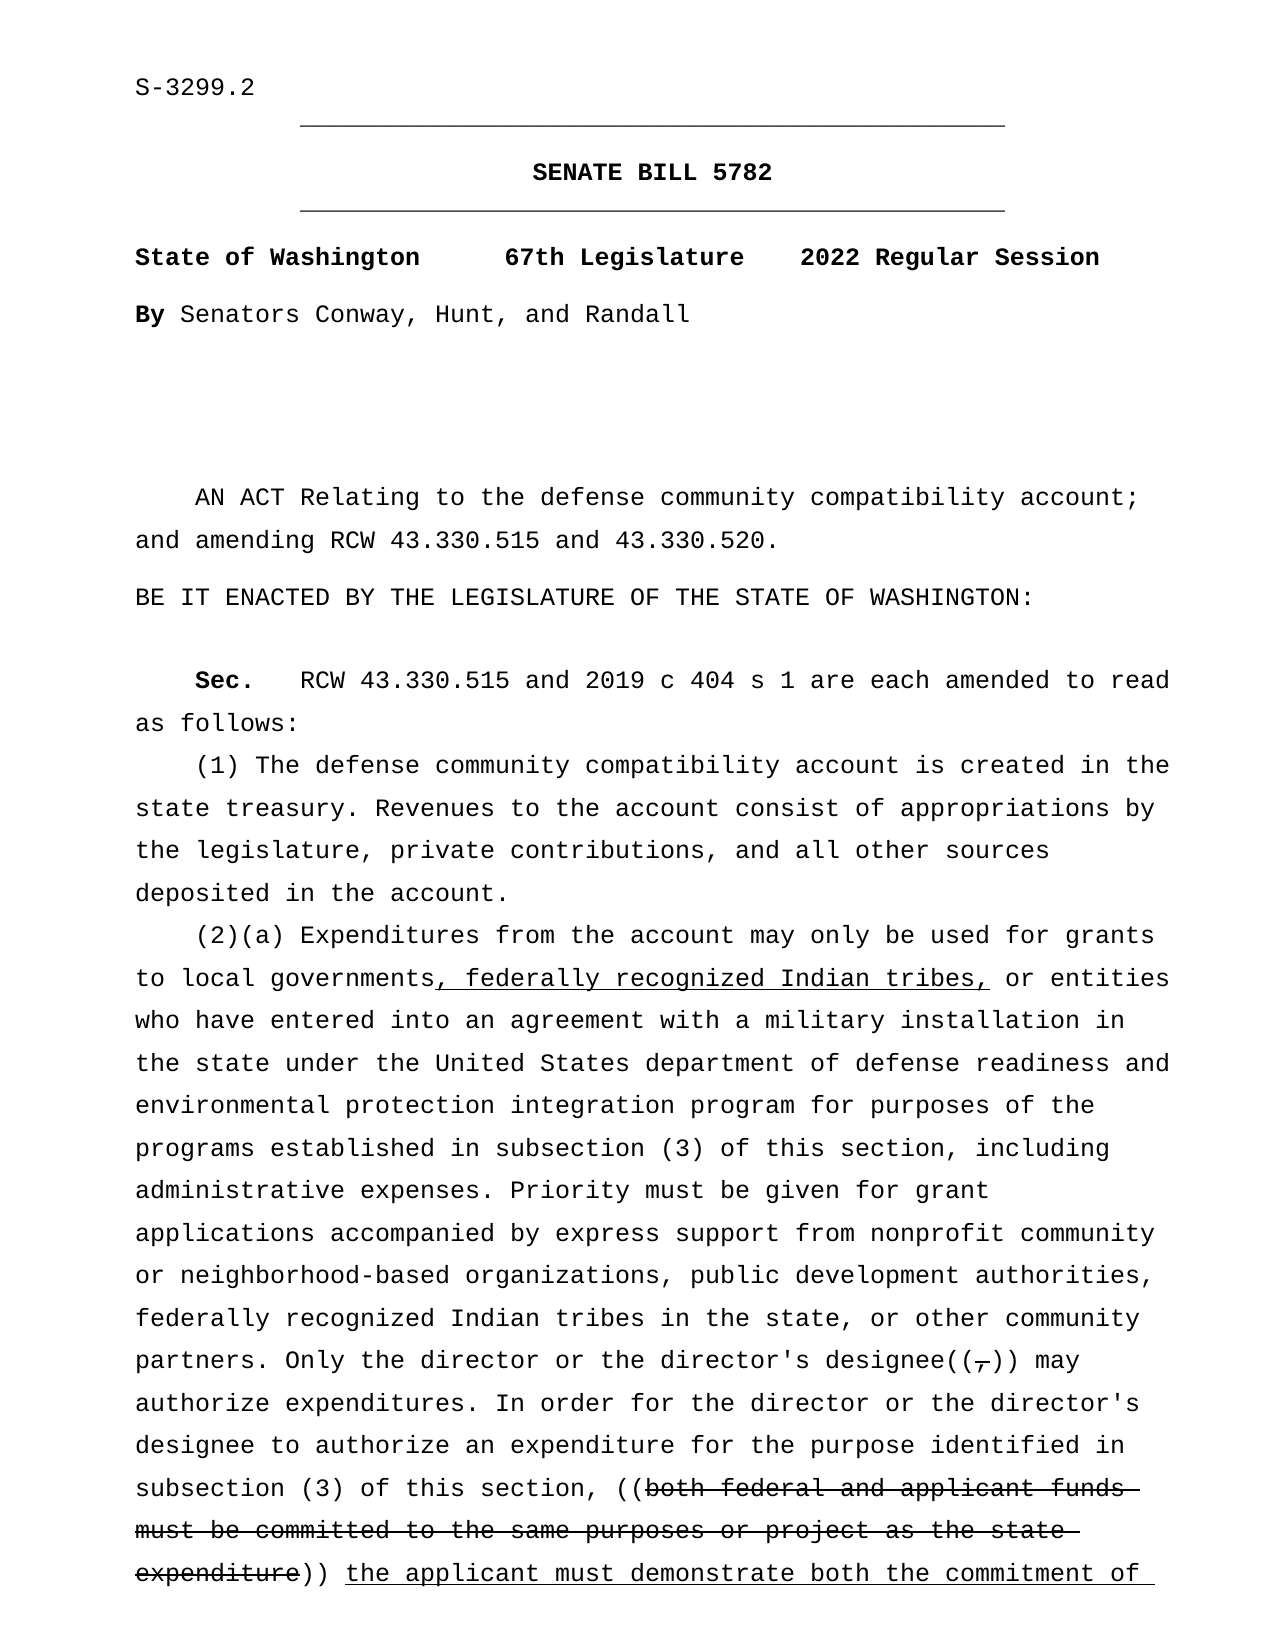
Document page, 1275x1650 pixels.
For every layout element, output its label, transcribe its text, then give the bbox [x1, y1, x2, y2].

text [135, 910, 1170, 1590]
text By Senators Conway, Hunt, and Randall [135, 302, 1170, 330]
text Sec. RCW 43.330.515 and 2019 c 404 s 1 are each amended to read as follows: [135, 655, 1170, 740]
text State of Washington 67th Legislature 2022 Regular Session [135, 245, 1170, 273]
text S-3299.2 [135, 75, 1170, 103]
text (1) The defense community compatibility account is created in the state treasury. Revenues to the account consist of appropriations by the legislature, private contributions, and all other sources deposited in the account. [135, 740, 1170, 910]
text _______________________________________________ [135, 188, 1170, 217]
text _______________________________________________ [135, 103, 1170, 132]
text SENATE BILL 5782 [135, 160, 1170, 188]
text BE IT ENACTED BY THE LEGISLATURE OF THE STATE OF WASHINGTON: [135, 585, 1170, 613]
text AN ACT Relating to the defense community compatibility account; and amending RCW 43.330.515 and 43.330.520. [135, 472, 1170, 557]
